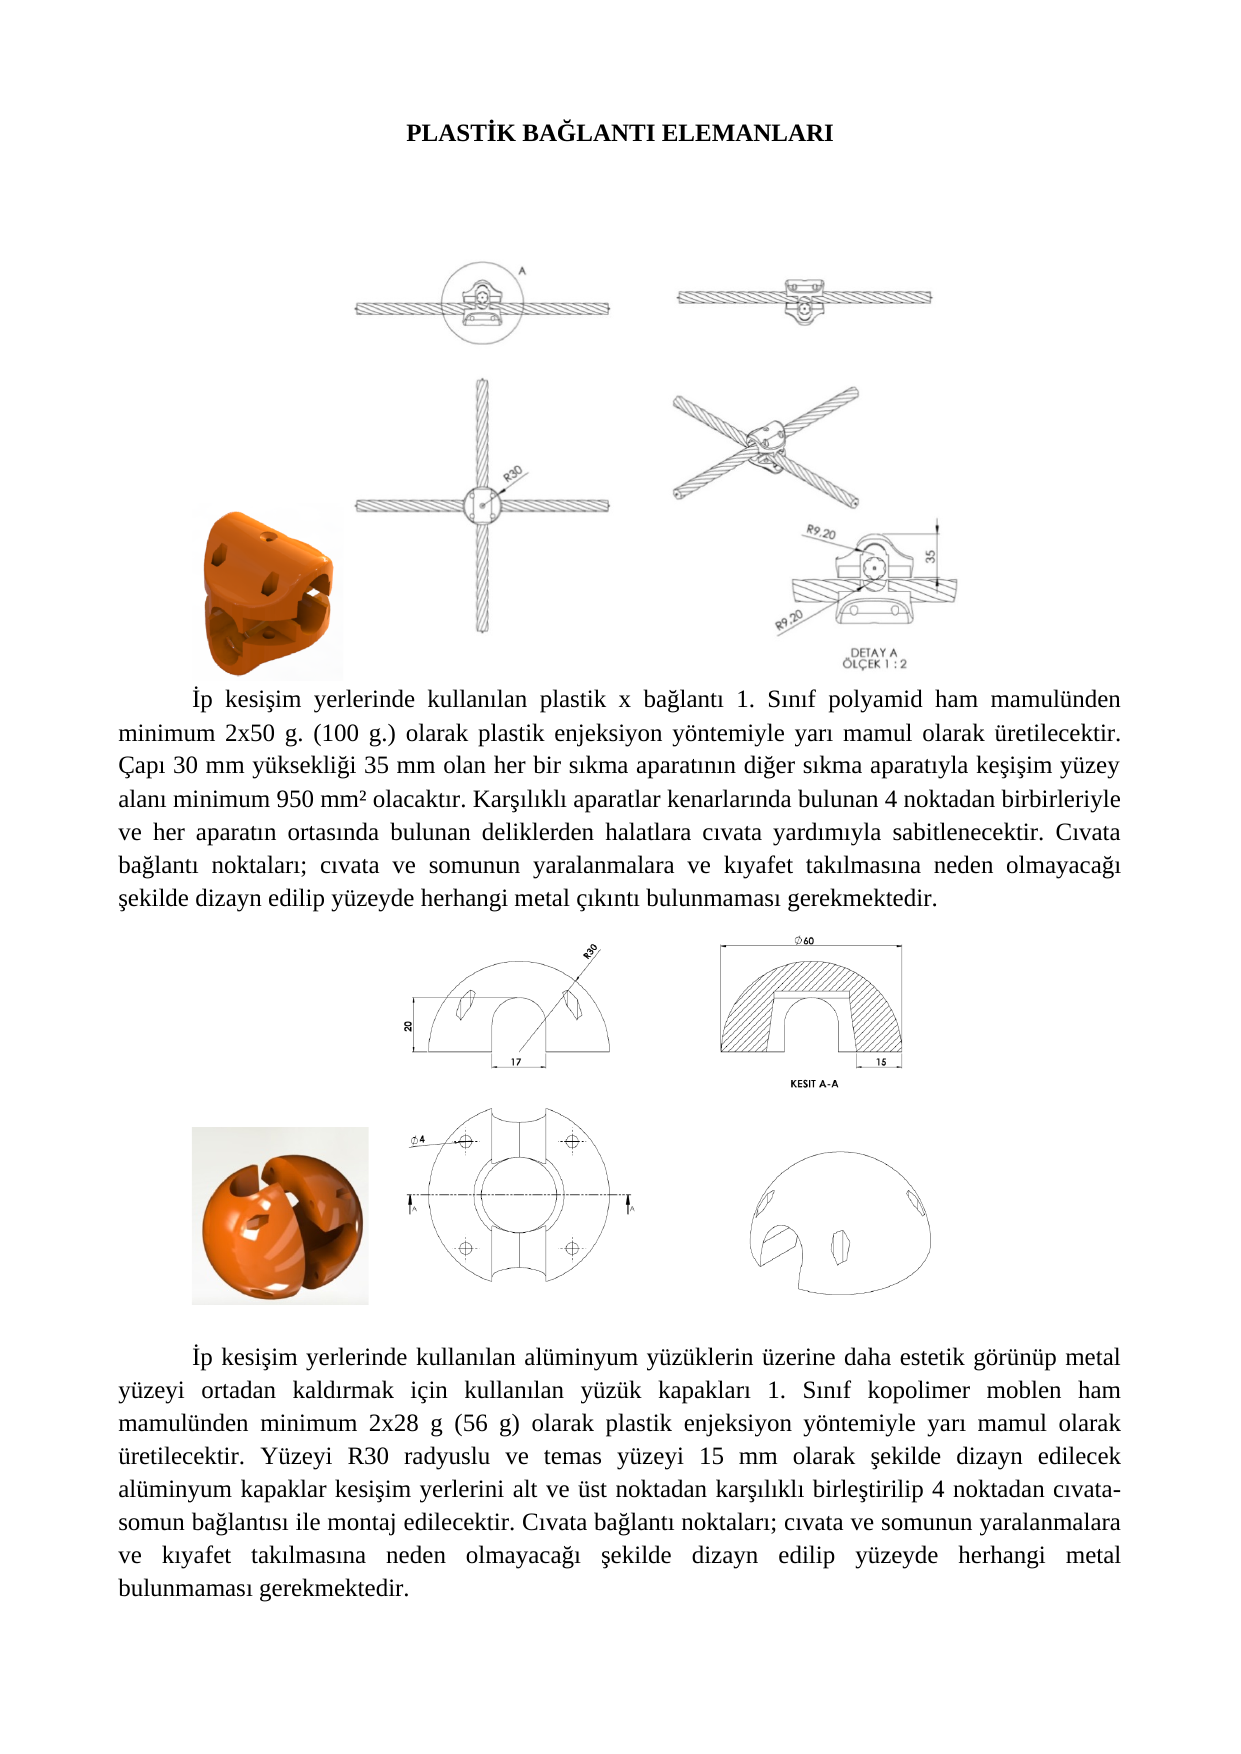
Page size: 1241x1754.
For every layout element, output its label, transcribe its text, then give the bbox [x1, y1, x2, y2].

text İp kesişim yerlerinde kullanılan plastik x bağlantı 1. Sınıf polyamid ham mamulünden minimum 2x50 g. (100 g.) olarak plastik enjeksiyon yöntemiyle yarı mamul olarak üretilecektir. Çapı 30 mm yüksekliği 35 mm olan her bir sıkma aparatının diğer sıkma aparatıyla keşişim yüzey alanı minimum 950 mm² olacaktır. Karşılıklı aparatlar kenarlarında bulunan 4 noktadan birbirleriyle ve her aparatın ortasında bulunan deliklerden halatlara cıvata yardımıyla sabitlenecektir. Cıvata bağlantı noktaları; cıvata ve somunun yaralanmalara ve kıyafet takılmasına neden olmayacağı şekilde dizayn edilip yüzeyde herhangi metal çıkıntı bulunmaması gerekmektedir. [118, 684, 1122, 911]
picture [191, 250, 964, 681]
picture [387, 915, 943, 1305]
picture [191, 1127, 369, 1305]
text PLASTİK BAĞLANTI ELEMANLARI [118, 118, 1122, 147]
text İp kesişim yerlerinde kullanılan alüminyum yüzüklerin üzerine daha estetik görünüp metal yüzeyi ortadan kaldırmak için kullanılan yüzük kapakları 1. Sınıf kopolimer moblen ham mamulünden minimum 2x28 g (56 g) olarak plastik enjeksiyon yöntemiyle yarı mamul olarak üretilecektir. Yüzeyi R30 radyuslu ve temas yüzeyi 15 mm olarak şekilde dizayn edilecek alüminyum kapaklar kesişim yerlerini alt ve üst noktadan karşılıklı birleştirilip 4 noktadan cıvata-somun bağlantısı ile montaj edilecektir. Cıvata bağlantı noktaları; cıvata ve somunun yaralanmalara ve kıyafet takılmasına neden olmayacağı şekilde dizayn edilip yüzeyde herhangi metal bulunmaması gerekmektedir. [118, 1342, 1122, 1602]
